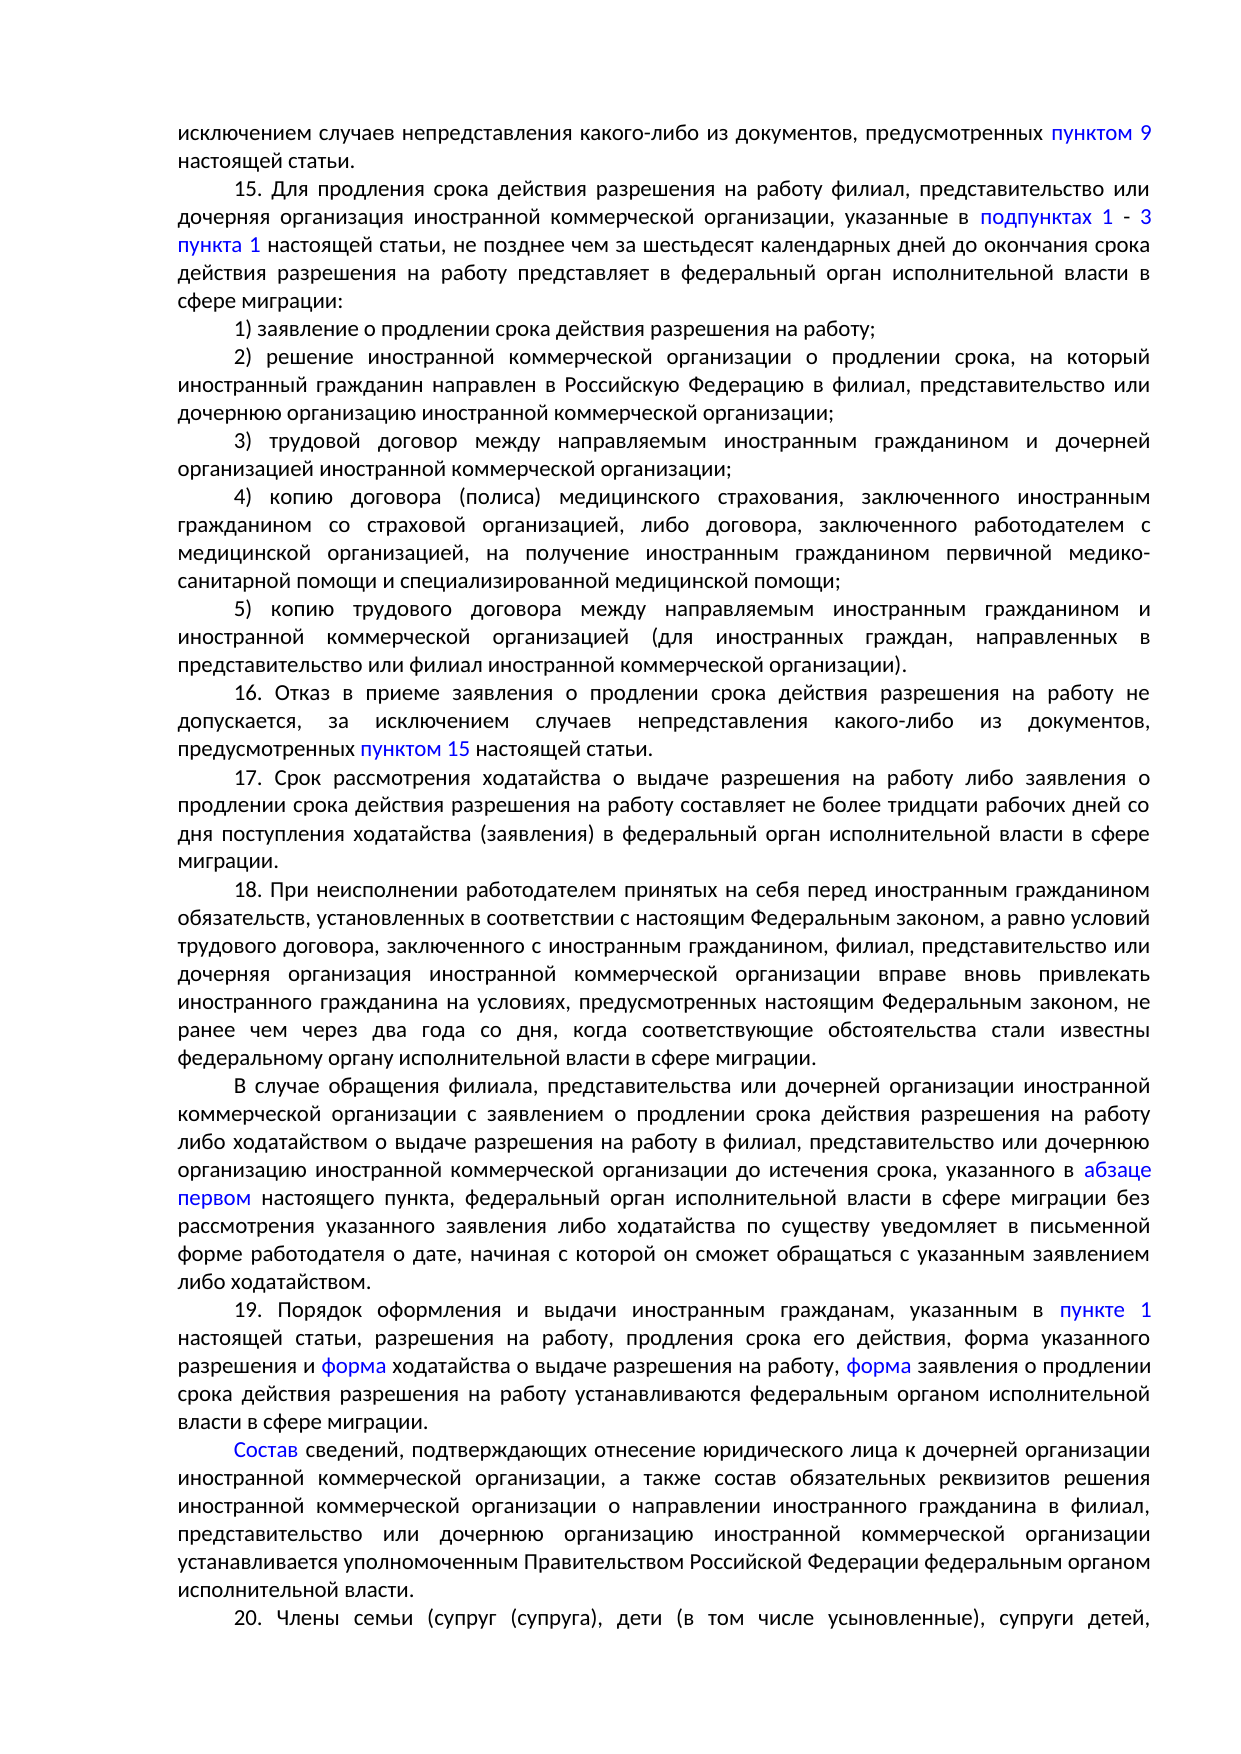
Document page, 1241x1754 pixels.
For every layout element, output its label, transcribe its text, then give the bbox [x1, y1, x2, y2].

text 17. Срок рассмотрения ходатайства о выдаче разрешения на работу либо заявления о продлении срока действия разрешения на работу составляет не более тридцати рабочих дней со дня поступления ходатайства (заявления) в федеральный орган исполнительной власти в сфере миграции. [177, 763, 1152, 875]
text 3) трудовой договор между направляемым иностранным гражданином и дочерней организацией иностранной коммерческой организации; [177, 426, 1152, 482]
text 15. Для продления срока действия разрешения на работу филиал, представительство или дочерняя организация иностранной коммерческой организации, указанные в подпунктах 1 - 3 пункта 1 настоящей статьи, не позднее чем за шестьдесят календарных дней до окончания срока действия разрешения на работу представляет в федеральный орган исполнительной власти в сфере миграции: [177, 174, 1152, 314]
text 19. Порядок оформления и выдачи иностранным гражданам, указанным в пункте 1 настоящей статьи, разрешения на работу, продления срока его действия, форма указанного разрешения и форма ходатайства о выдаче разрешения на работу, форма заявления о продлении срока действия разрешения на работу устанавливаются федеральным органом исполнительной власти в сфере миграции. [177, 1295, 1152, 1435]
text 4) копию договора (полиса) медицинского страхования, заключенного иностранным гражданином со страховой организацией, либо договора, заключенного работодателем с медицинской организацией, на получение иностранным гражданином первичной медико-санитарной помощи и специализированной медицинской помощи; [177, 482, 1152, 594]
text 1) заявление о продлении срока действия разрешения на работу; [177, 314, 1152, 342]
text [177, 118, 1152, 174]
text Состав сведений, подтверждающих отнесение юридического лица к дочерней организации иностранной коммерческой организации, а также состав обязательных реквизитов решения иностранной коммерческой организации о направлении иностранного гражданина в филиал, представительство или дочернюю организацию иностранной коммерческой организации устанавливается уполномоченным Правительством Российской Федерации федеральным органом исполнительной власти. [177, 1435, 1152, 1603]
text 5) копию трудового договора между направляемым иностранным гражданином и иностранной коммерческой организацией (для иностранных граждан, направленных в представительство или филиал иностранной коммерческой организации). [177, 594, 1152, 678]
text 2) решение иностранной коммерческой организации о продлении срока, на который иностранный гражданин направлен в Российскую Федерацию в филиал, представительство или дочернюю организацию иностранной коммерческой организации; [177, 342, 1152, 426]
text 16. Отказ в приеме заявления о продлении срока действия разрешения на работу не допускается, за исключением случаев непредставления какого-либо из документов, предусмотренных пунктом 15 настоящей статьи. [177, 678, 1152, 763]
text В случае обращения филиала, представительства или дочерней организации иностранной коммерческой организации с заявлением о продлении срока действия разрешения на работу либо ходатайством о выдаче разрешения на работу в филиал, представительство или дочернюю организацию иностранной коммерческой организации до истечения срока, указанного в абзаце первом настоящего пункта, федеральный орган исполнительной власти в сфере миграции без рассмотрения указанного заявления либо ходатайства по существу уведомляет в письменной форме работодателя о дате, начиная с которой он сможет обращаться с указанным заявлением либо ходатайством. [177, 1071, 1152, 1295]
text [177, 1603, 1152, 1631]
text 18. При неисполнении работодателем принятых на себя перед иностранным гражданином обязательств, установленных в соответствии с настоящим Федеральным законом, а равно условий трудового договора, заключенного с иностранным гражданином, филиал, представительство или дочерняя организация иностранной коммерческой организации вправе вновь привлекать иностранного гражданина на условиях, предусмотренных настоящим Федеральным законом, не ранее чем через два года со дня, когда соответствующие обстоятельства стали известны федеральному органу исполнительной власти в сфере миграции. [177, 875, 1152, 1071]
